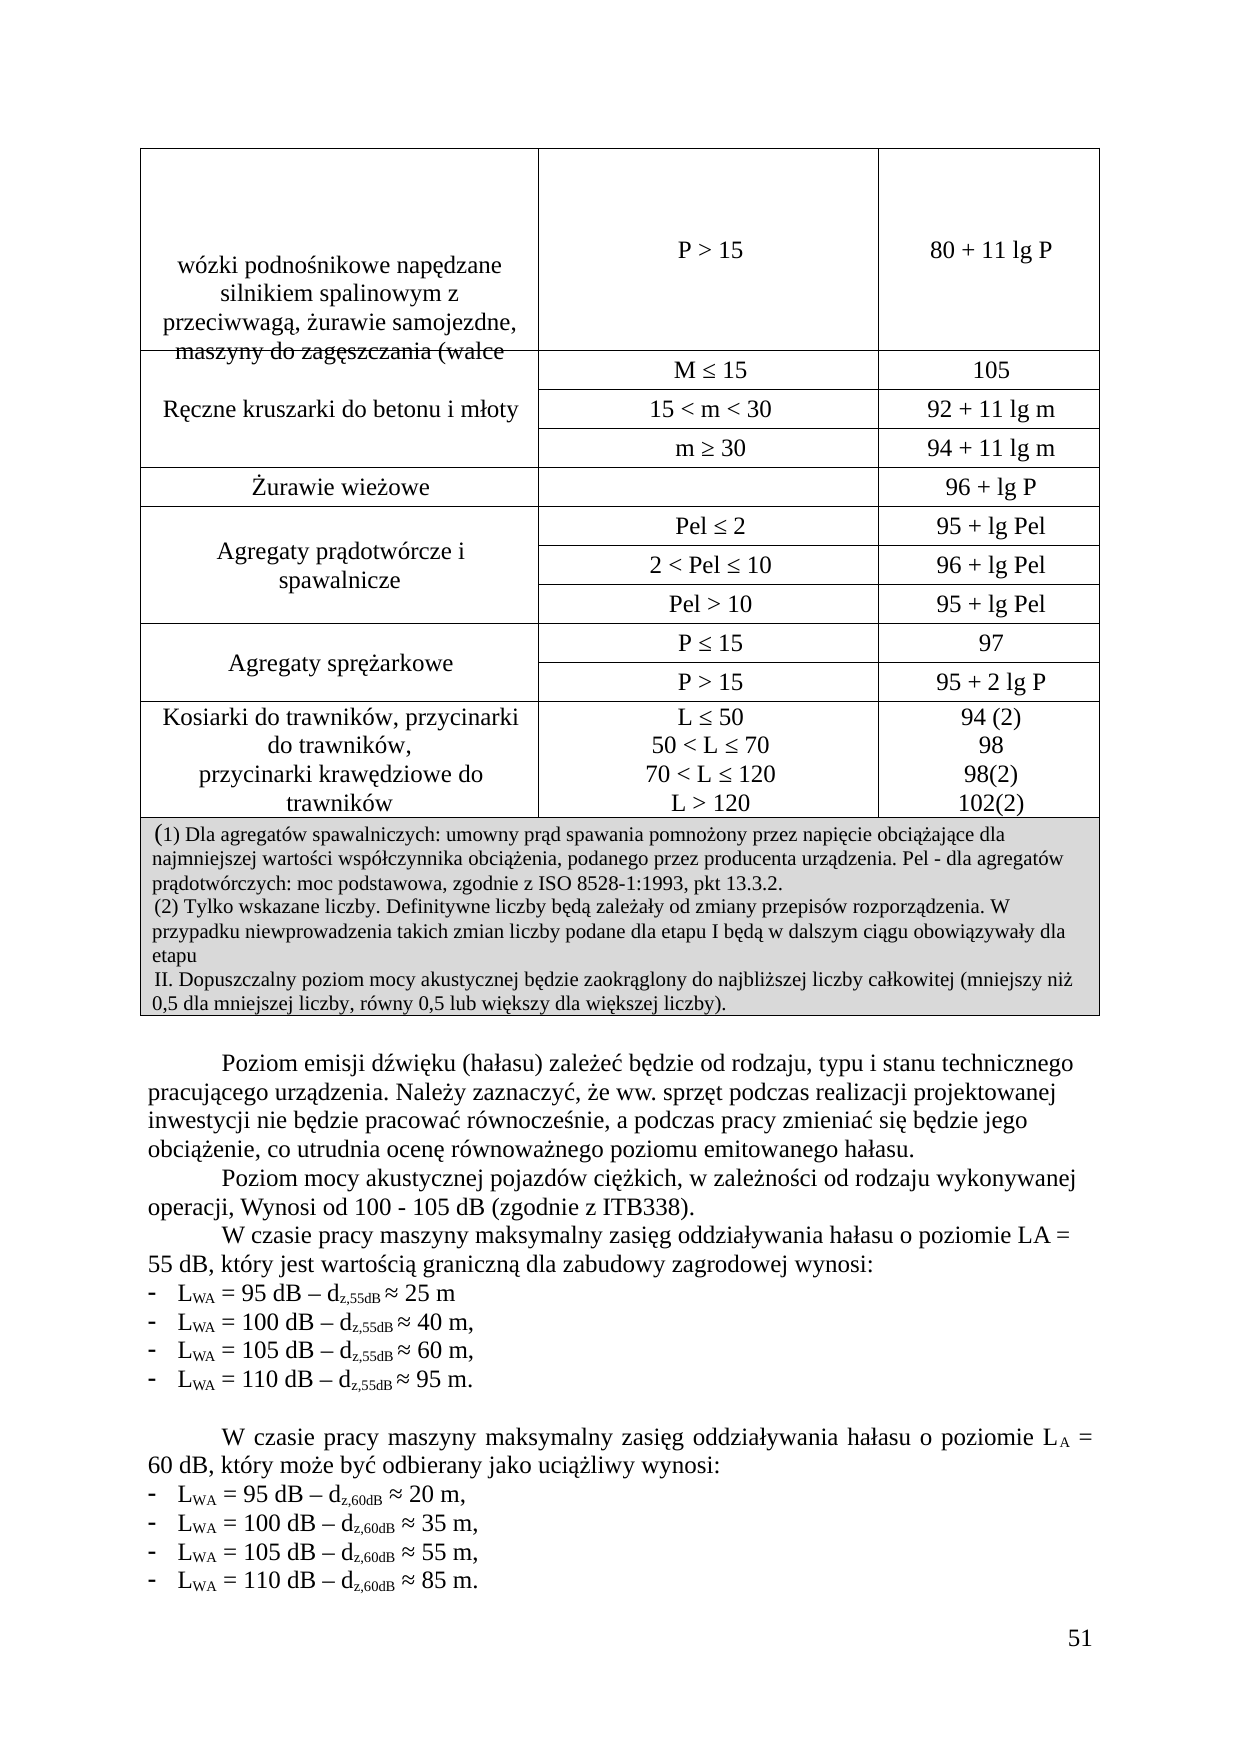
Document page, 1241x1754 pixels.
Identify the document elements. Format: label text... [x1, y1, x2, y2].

table_cell 105 [879, 351, 1099, 389]
table_cell Kosiarki do trawników, przycinarki do trawników, przycinarki krawędziowe do trawników [141, 702, 538, 817]
table_cell 95 + lg Pel [879, 507, 1099, 545]
table_cell Ręczne kruszarki do betonu i młoty [141, 351, 538, 467]
table_cell 96 + lg Pel [879, 546, 1099, 584]
table_cell 96 + lg P [879, 468, 1099, 506]
list LWA = 95 dB – dz,60dB ≈ 20 m, [148, 1479, 1093, 1508]
table_cell Agregaty prądotwórcze i spawalnicze [141, 507, 538, 623]
list LWA = 110 dB – dz,60dB ≈ 85 m. [148, 1566, 1093, 1594]
table_cell P ≤ 15 [539, 624, 878, 662]
table_cell 95 + 2 lg P [879, 663, 1099, 701]
list LWA = 105 dB – dz,55dB ≈ 60 m, [148, 1336, 1093, 1364]
table_cell (1) Dla agregatów spawalniczych: umowny prąd spawania pomnożony przez napięcie obciążające dla najmniejszej wartości współczynnika obciążenia, podanego przez producenta urządzenia. Pel - dla agregatów prądotwórczych: moc podstawowa, zgodnie z ISO 8528-1:1993, pkt 13.3.2. (2) Tylko wskazane liczby. Definitywne liczby będą zależały od zmiany przepisów rozporządzenia. W przypadku niewprowadzenia takich zmian liczby podane dla etapu I będą w dalszym ciągu obowiązywały dla etapu II. Dopuszczalny poziom mocy akustycznej będzie zaokrąglony do najbliższej liczby całkowitej (mniejszy niż 0,5 dla mniejszej liczby, równy 0,5 lub większy dla większej liczby). [141, 818, 1099, 1015]
text W czasie pracy maszyny maksymalny zasięg oddziaływania hałasu o poziomie LA = 60 dB, który może być odbierany jako uciążliwy wynosi: [148, 1422, 1093, 1479]
table_cell 15 < m < 30 [539, 390, 878, 428]
table_cell 95 + lg Pel [879, 585, 1099, 623]
table_cell Żurawie wieżowe [141, 468, 538, 506]
table_cell M ≤ 15 [539, 351, 878, 389]
list LWA = 100 dB – dz,55dB ≈ 40 m, [148, 1307, 1093, 1336]
list LWA = 100 dB – dz,60dB ≈ 35 m, [148, 1508, 1093, 1537]
table_cell Pel ≤ 2 [539, 507, 878, 545]
table_cell L ≤ 50 50 < L ≤ 70 70 < L ≤ 120 L > 120 [539, 702, 878, 817]
table_cell m ≥ 30 [539, 429, 878, 467]
text Poziom mocy akustycznej pojazdów ciężkich, w zależności od rodzaju wykonywanej operacji, Wynosi od 100 - 105 dB (zgodnie z ITB338). [148, 1163, 1093, 1221]
table_cell 92 + 11 lg m [879, 390, 1099, 428]
list LWA = 110 dB – dz,55dB ≈ 95 m. [148, 1364, 1093, 1393]
table_cell Agregaty sprężarkowe [141, 624, 538, 701]
list LWA = 95 dB – dz,55dB ≈ 25 m [148, 1278, 1093, 1307]
table_cell Pel > 10 [539, 585, 878, 623]
table_cell 2 < Pel ≤ 10 [539, 546, 878, 584]
table_cell P > 15 [539, 663, 878, 701]
table_cell 80 + 11 lg P [879, 149, 1099, 350]
table_cell [539, 468, 878, 506]
table_cell 94 + 11 lg m [879, 429, 1099, 467]
table_cell 94 (2) 98 98(2) 102(2) [879, 702, 1099, 817]
table_cell 97 [879, 624, 1099, 662]
text W czasie pracy maszyny maksymalny zasięg oddziaływania hałasu o poziomie LA = 55 dB, który jest wartością graniczną dla zabudowy zagrodowej wynosi: [148, 1221, 1093, 1278]
text Poziom emisji dźwięku (hałasu) zależeć będzie od rodzaju, typu i stanu technicznego pracującego urządzenia. Należy zaznaczyć, że ww. sprzęt podczas realizacji projektowanej inwestycji nie będzie pracować równocześnie, a podczas pracy zmieniać się będzie jego obciążenie, co utrudnia ocenę równoważnego poziomu emitowanego hałasu. [148, 1048, 1093, 1163]
table_cell P > 15 [539, 149, 878, 350]
list LWA = 105 dB – dz,60dB ≈ 55 m, [148, 1537, 1093, 1566]
